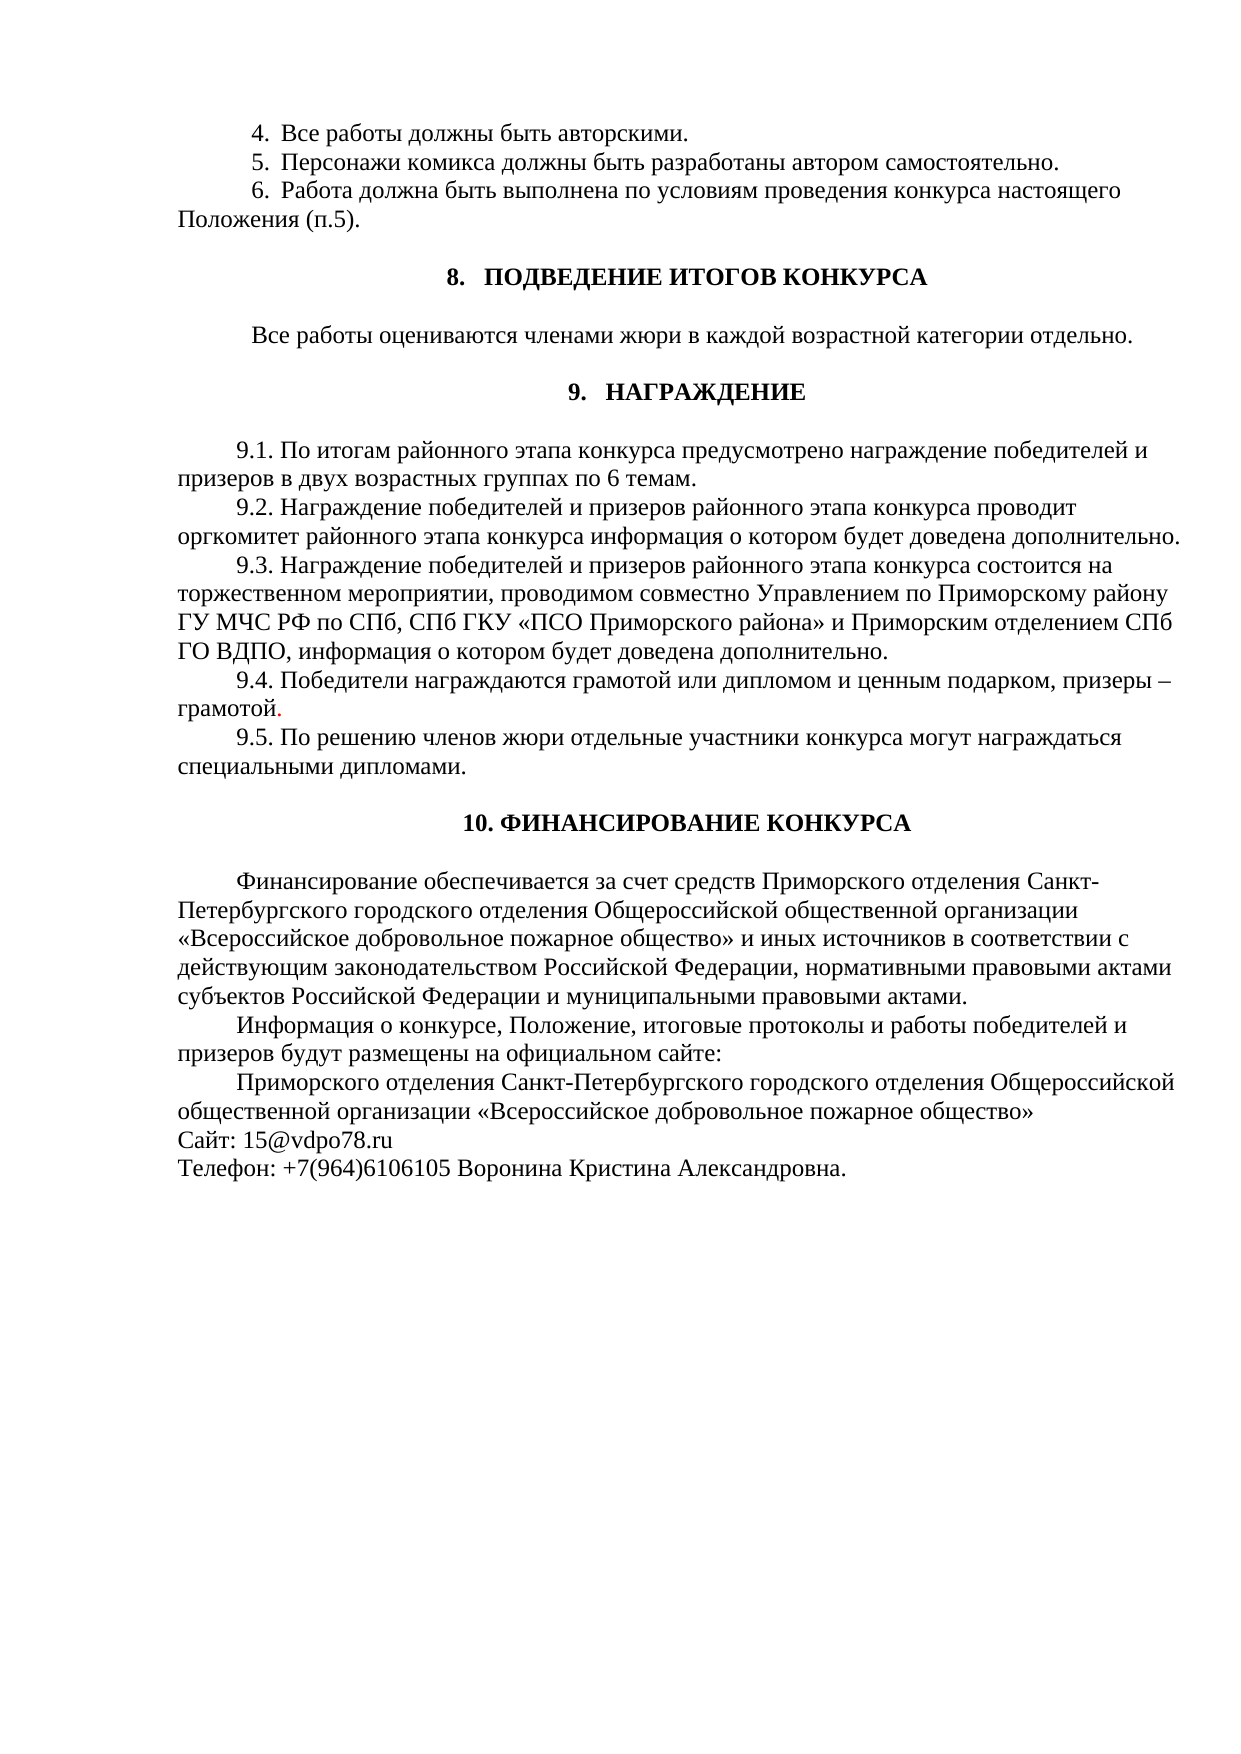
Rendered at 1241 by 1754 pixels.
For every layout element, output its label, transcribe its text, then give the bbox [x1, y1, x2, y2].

text Информация о конкурсе, Положение, итоговые протоколы и работы победителей и призеров будут размещены на официальном сайте: [177, 1010, 1181, 1067]
text 9.4. Победители награждаются грамотой или дипломом и ценным подарком, призеры – грамотой. [177, 665, 1181, 722]
text Сайт: 15@vdpo78.ru [177, 1125, 1181, 1153]
list ПОДВЕДЕНИЕ ИТОГОВ КОНКУРСА [193, 262, 1181, 291]
list Все работы должны быть авторскими. [251, 118, 1181, 147]
list Финансирование обеспечивается за счет средств Приморского отделения Санкт-Петербургского городского отделения Общероссийской общественной организации «Всероссийское добровольное пожарное общество» и иных источников в соответствии с действующим законодательством Российской Федерации, нормативными правовыми актами субъектов Российской Федерации и муниципальными правовыми актами. [177, 866, 1181, 1010]
text 9.3. Награждение победителей и призеров районного этапа конкурса состоится на торжественном мероприятии, проводимом совместно Управлением по Приморскому району ГУ МЧС РФ по СПб, СПб ГКУ «ПСО Приморского района» и Приморским отделением СПб ГО ВДПО, информация о котором будет доведена дополнительно. [177, 550, 1181, 665]
list Работа должна быть выполнена по условиям проведения конкурса настоящего Положения (п.5). [177, 176, 1181, 233]
text Телефон: +7(964)6106105 Воронина Кристина Александровна. [177, 1153, 1181, 1182]
list НАГРАЖДЕНИЕ [193, 377, 1181, 406]
text Приморского отделения Санкт-Петербургского городского отделения Общероссийской общественной организации «Всероссийское добровольное пожарное общество» [177, 1067, 1181, 1125]
text Все работы оцениваются членами жюри в каждой возрастной категории отдельно. [177, 320, 1181, 348]
text 9.5. По решению членов жюри отдельные участники конкурса могут награждаться специальными дипломами. [177, 722, 1181, 780]
text 9.1. По итогам районного этапа конкурса предусмотрено награждение победителей и призеров в двух возрастных группах по 6 темам. [177, 435, 1181, 492]
list ФИНАНСИРОВАНИЕ КОНКУРСА [193, 808, 1181, 837]
list Персонажи комикса должны быть разработаны автором самостоятельно. [177, 147, 1181, 176]
text 9.2. Награждение победителей и призеров районного этапа конкурса проводит оргкомитет районного этапа конкурса информация о котором будет доведена дополнительно. [177, 492, 1181, 550]
